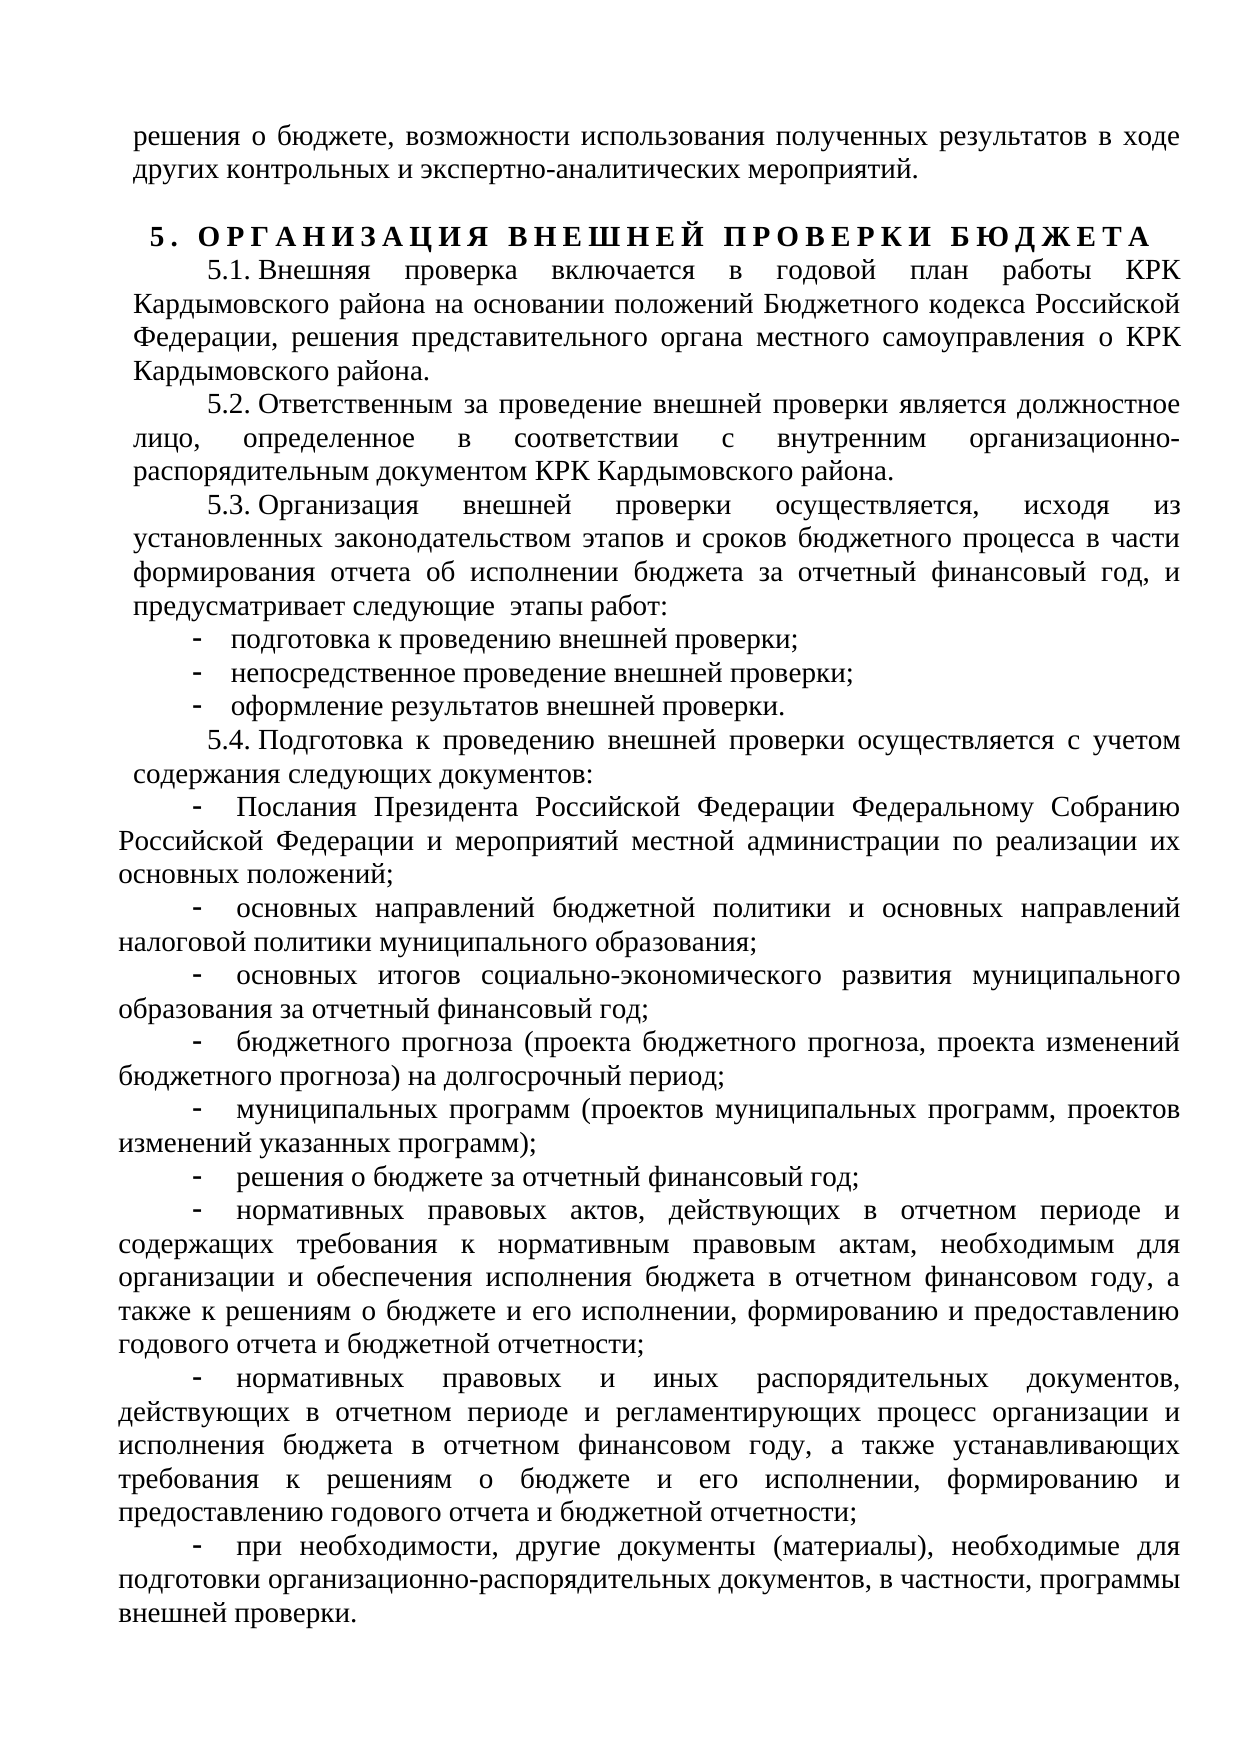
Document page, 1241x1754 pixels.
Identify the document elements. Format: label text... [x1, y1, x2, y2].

list Внешняя проверка включается в годовой план работы КРК Кардымовского района на основании положений Бюджетного кодекса Российской Федерации, решения представительного органа местного самоуправления о КРК Кардымовского района. [133, 252, 1181, 386]
list Подготовка к проведению внешней проверки осуществляется с учетом содержания следующих документов: [133, 722, 1181, 789]
subtitle Организация внешней проверки бюджета [118, 219, 1181, 252]
list основных итогов социально-экономического развития муниципального образования за отчетный финансовый год; [118, 957, 1181, 1024]
list Ответственным за проведение внешней проверки является должностное лицо, определенное в соответствии с внутренним организационно-распорядительным документом КРК Кардымовского района. [133, 386, 1181, 487]
list оформление результатов внешней проверки. [192, 688, 1181, 722]
list нормативных правовых и иных распорядительных документов, действующих в отчетном периоде и регламентирующих процесс организации и исполнения бюджета в отчетном финансовом году, а также устанавливающих требования к решениям о бюджете и его исполнении, формированию и предоставлению годового отчета и бюджетной отчетности; [118, 1360, 1181, 1528]
list Организация внешней проверки осуществляется, исходя из установленных законодательством этапов и сроков бюджетного процесса в части формирования отчета об исполнении бюджета за отчетный финансовый год, и предусматривает следующие этапы работ: [133, 487, 1181, 621]
list подготовка к проведению внешней проверки; [192, 621, 1181, 655]
list непосредственное проведение внешней проверки; [192, 655, 1181, 688]
list нормативных правовых актов, действующих в отчетном периоде и содержащих требования к нормативным правовым актам, необходимым для организации и обеспечения исполнения бюджета в отчетном финансовом году, а также к решениям о бюджете и его исполнении, формированию и предоставлению годового отчета и бюджетной отчетности; [118, 1192, 1181, 1360]
list основных направлений бюджетной политики и основных направлений налоговой политики муниципального образования; [118, 890, 1181, 957]
list Послания Президента Российской Федерации Федеральному Собранию Российской Федерации и мероприятий местной администрации по реализации их основных положений; [118, 789, 1181, 890]
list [133, 118, 1181, 185]
list решения о бюджете за отчетный финансовый год; [118, 1159, 1181, 1192]
list бюджетного прогноза (проекта бюджетного прогноза, проекта изменений бюджетного прогноза) на долгосрочный период; [118, 1024, 1181, 1092]
list муниципальных программ (проектов муниципальных программ, проектов изменений указанных программ); [118, 1092, 1181, 1159]
list при необходимости, другие документы (материалы), необходимые для подготовки организационно-распорядительных документов, в частности, программы внешней проверки. [118, 1528, 1181, 1629]
